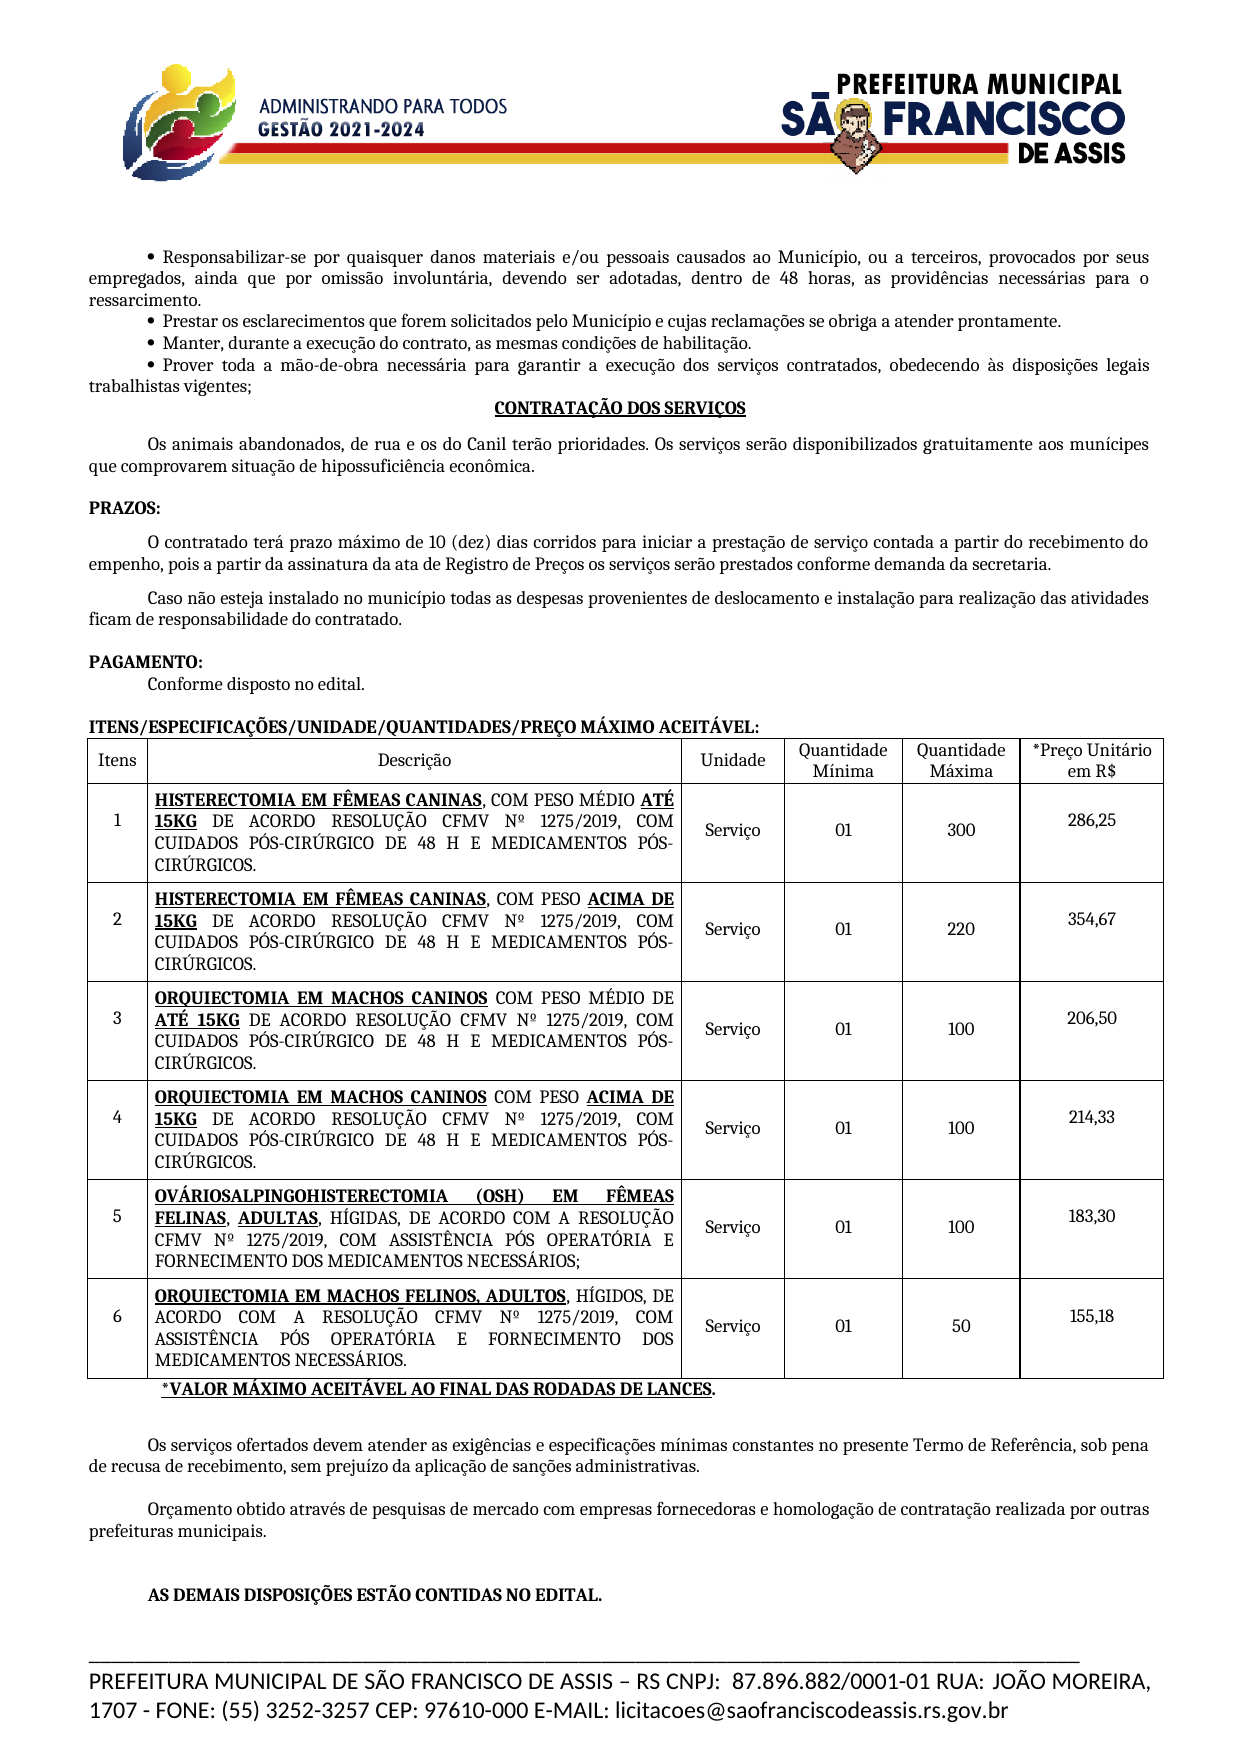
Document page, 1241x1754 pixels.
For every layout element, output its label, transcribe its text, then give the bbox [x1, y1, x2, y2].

table_cell 1 [88, 784, 147, 882]
table_cell 100 [903, 1180, 1019, 1278]
table_cell 01 [785, 1180, 902, 1278]
text *Valor máximo aceitável ao final das rodadas de lances. [161, 1379, 1152, 1400]
table_cell Serviço [682, 1279, 784, 1377]
table_cell 220 [903, 883, 1019, 981]
text CONTRATAÇÃO DOS SERVIÇOS [89, 397, 1152, 419]
table_cell HISTERECTOMIA EM FÊMEAS CANINAS, COM PESO MÉDIO ATÉ 15KG DE ACORDO RESOLUÇÃO CFMV Nº 1275/2019, COM CUIDADOS PÓS-CIRÚRGICO DE 48 H E MEDICAMENTOS PÓS-CIRÚRGICOS. [148, 784, 681, 882]
text ITENS/ESPECIFICAÇÕES/UNIDADE/QUANTIDADES/PREÇO MÁXIMO ACEITÁVEL: [89, 717, 1152, 738]
text O contratado terá prazo máximo de 10 (dez) dias corridos para iniciar a prestação de serviço contada a partir do recebimento do empenho, pois a partir da assinatura da ata de Registro de Preços os serviços serão prestados conforme demanda da secretaria. [89, 532, 1152, 575]
table_cell 354,67 [1021, 883, 1163, 981]
table_cell 4 [88, 1081, 147, 1179]
table_cell ORQUIECTOMIA EM MACHOS CANINOS COM PESO MÉDIO DE ATÉ 15KG DE ACORDO RESOLUÇÃO CFMV Nº 1275/2019, COM CUIDADOS PÓS-CIRÚRGICO DE 48 H E MEDICAMENTOS PÓS-CIRÚRGICOS. [148, 982, 681, 1080]
table_cell ORQUIECTOMIA EM MACHOS FELINOS, ADULTOS, HÍGIDOS, DE ACORDO COM A RESOLUÇÃO CFMV Nº 1275/2019, COM ASSISTÊNCIA PÓS OPERATÓRIA E FORNECIMENTO DOS MEDICAMENTOS NECESSÁRIOS. [148, 1279, 681, 1377]
table_cell 2 [88, 883, 147, 981]
picture [88, 29, 1169, 222]
table_cell 183,30 [1021, 1180, 1163, 1278]
list Prestar os esclarecimentos que forem solicitados pelo Município e cujas reclamações se obriga a atender prontamente. [89, 311, 1152, 332]
table_cell 50 [903, 1279, 1019, 1377]
table_cell 01 [785, 784, 902, 882]
table_header Descrição [148, 739, 681, 782]
text Conforme disposto no edital. [148, 673, 1152, 695]
table_cell HISTERECTOMIA EM FÊMEAS CANINAS, COM PESO ACIMA DE 15KG DE ACORDO RESOLUÇÃO CFMV Nº 1275/2019, COM CUIDADOS PÓS-CIRÚRGICO DE 48 H E MEDICAMENTOS PÓS-CIRÚRGICOS. [148, 883, 681, 981]
table_cell 155,18 [1021, 1279, 1163, 1377]
table_cell Serviço [682, 883, 784, 981]
table_header *Preço Unitário em R$ [1021, 739, 1163, 782]
list Manter, durante a execução do contrato, as mesmas condições de habilitação. [89, 332, 1152, 354]
table_cell 01 [785, 1081, 902, 1179]
list Responsabilizar-se por quaisquer danos materiais e/ou pessoais causados ao Município, ou a terceiros, provocados por seus empregados, ainda que por omissão involuntária, devendo ser adotadas, dentro de 48 horas, as providências necessárias para o ressarcimento. [89, 246, 1152, 311]
table_cell 01 [785, 982, 902, 1080]
table_cell 3 [88, 982, 147, 1080]
table_cell ORQUIECTOMIA EM MACHOS CANINOS COM PESO ACIMA DE 15KG DE ACORDO RESOLUÇÃO CFMV Nº 1275/2019, COM CUIDADOS PÓS-CIRÚRGICO DE 48 H E MEDICAMENTOS PÓS-CIRÚRGICOS. [148, 1081, 681, 1179]
table_cell 01 [785, 1279, 902, 1377]
text AS DEMAIS DISPOSIÇÕES ESTÃO CONTIDAS NO EDITAL. [29, 1585, 1152, 1607]
table_cell OVÁRIOSALPINGOHISTERECTOMIA (OSH) EM FÊMEAS FELINAS, ADULTAS, HÍGIDAS, DE ACORDO COM A RESOLUÇÃO CFMV Nº 1275/2019, COM ASSISTÊNCIA PÓS OPERATÓRIA E FORNECIMENTO DOS MEDICAMENTOS NECESSÁRIOS; [148, 1180, 681, 1278]
table_cell Serviço [682, 982, 784, 1080]
text Caso não esteja instalado no município todas as despesas provenientes de deslocamento e instalação para realização das atividades ficam de responsabilidade do contratado. [89, 587, 1152, 630]
table_cell 100 [903, 982, 1019, 1080]
table_cell 100 [903, 1081, 1019, 1179]
table_header Quantidade Máxima [903, 739, 1019, 782]
text Orçamento obtido através de pesquisas de mercado com empresas fornecedoras e homologação de contratação realizada por outras prefeituras municipais. [89, 1499, 1152, 1542]
table_header Unidade [682, 739, 784, 782]
text Os serviços ofertados devem atender as exigências e especificações mínimas constantes no presente Termo de Referência, sob pena de recusa de recebimento, sem prejuízo da aplicação de sanções administrativas. [89, 1434, 1152, 1477]
table_header Itens [88, 739, 147, 782]
table_cell 01 [785, 883, 902, 981]
table_cell Serviço [682, 1180, 784, 1278]
text PRAZOS: [89, 498, 1152, 519]
list Prover toda a mão-de-obra necessária para garantir a execução dos serviços contratados, obedecendo às disposições legais trabalhistas vigentes; [89, 354, 1152, 397]
text PAGAMENTO: [89, 652, 1152, 673]
table_cell 6 [88, 1279, 147, 1377]
table_cell 206,50 [1021, 982, 1163, 1080]
table_cell 286,25 [1021, 784, 1163, 882]
table_header Quantidade Mínima [785, 739, 902, 782]
table_cell Serviço [682, 1081, 784, 1179]
table_cell 5 [88, 1180, 147, 1278]
table_cell 214,33 [1021, 1081, 1163, 1179]
table_cell 300 [903, 784, 1019, 882]
table_cell Serviço [682, 784, 784, 882]
text Os animais abandonados, de rua e os do Canil terão prioridades. Os serviços serão disponibilizados gratuitamente aos munícipes que comprovarem situação de hipossuficiência econômica. [89, 434, 1152, 477]
